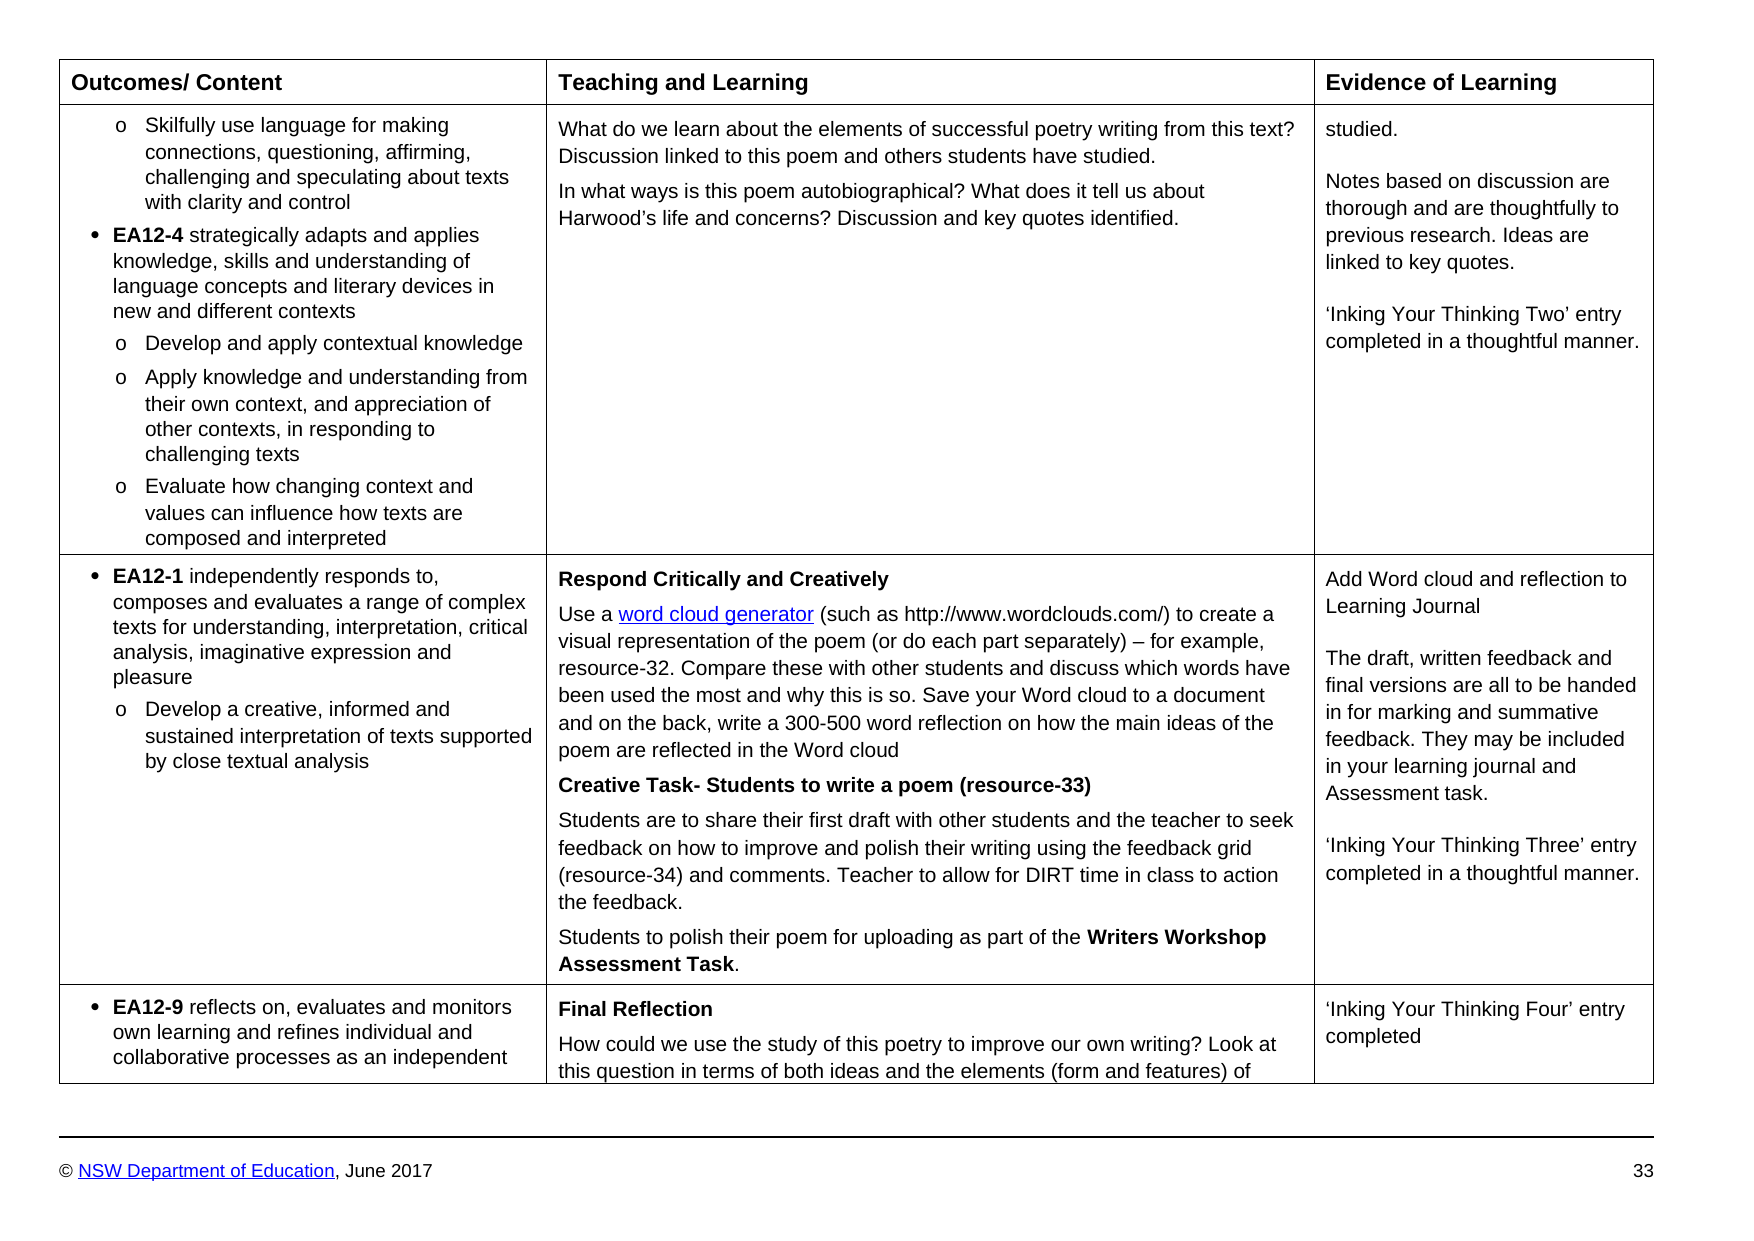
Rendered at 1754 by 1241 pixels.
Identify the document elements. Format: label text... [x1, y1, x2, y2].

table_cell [60, 105, 546, 554]
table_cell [547, 105, 1314, 554]
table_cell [547, 985, 1314, 1083]
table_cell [1315, 105, 1653, 554]
table_cell Add Word cloud and reflection to Learning Journal The draft, written feedback and final versions are all to be handed in for marking and summative feedback. They may be included in your learning journal and Assessment task. ‘Inking Your Thinking Three’ entry completed in a thoughtful manner. [1315, 555, 1653, 984]
table_header Outcomes/ Content [60, 60, 546, 104]
table_header Evidence of Learning [1315, 60, 1653, 104]
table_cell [1315, 985, 1653, 1083]
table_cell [60, 985, 546, 1083]
table_header Teaching and Learning [547, 60, 1314, 104]
table_cell Respond Critically and Creatively Use a word cloud generator (such as http://www.wordclouds.com/) to create a visual representation of the poem (or do each part separately) – for example, resource-32. Compare these with other students and discuss which words have been used the most and why this is so. Save your Word cloud to a document and on the back, write a 300-500 word reflection on how the main ideas of the poem are reflected in the Word cloud Creative Task- Students to write a poem (resource-33) Students are to share their first draft with other students and the teacher to seek feedback on how to improve and polish their writing using the feedback grid (resource-34) and comments. Teacher to allow for DIRT time in class to action the feedback. Students to polish their poem for uploading as part of the Writers Workshop Assessment Task. [547, 555, 1314, 984]
table_cell EA12-1 independently responds to, composes and evaluates a range of complex texts for understanding, interpretation, critical analysis, imaginative expression and pleasure Develop a creative, informed and sustained interpretation of texts supported by close textual analysis [60, 555, 546, 984]
